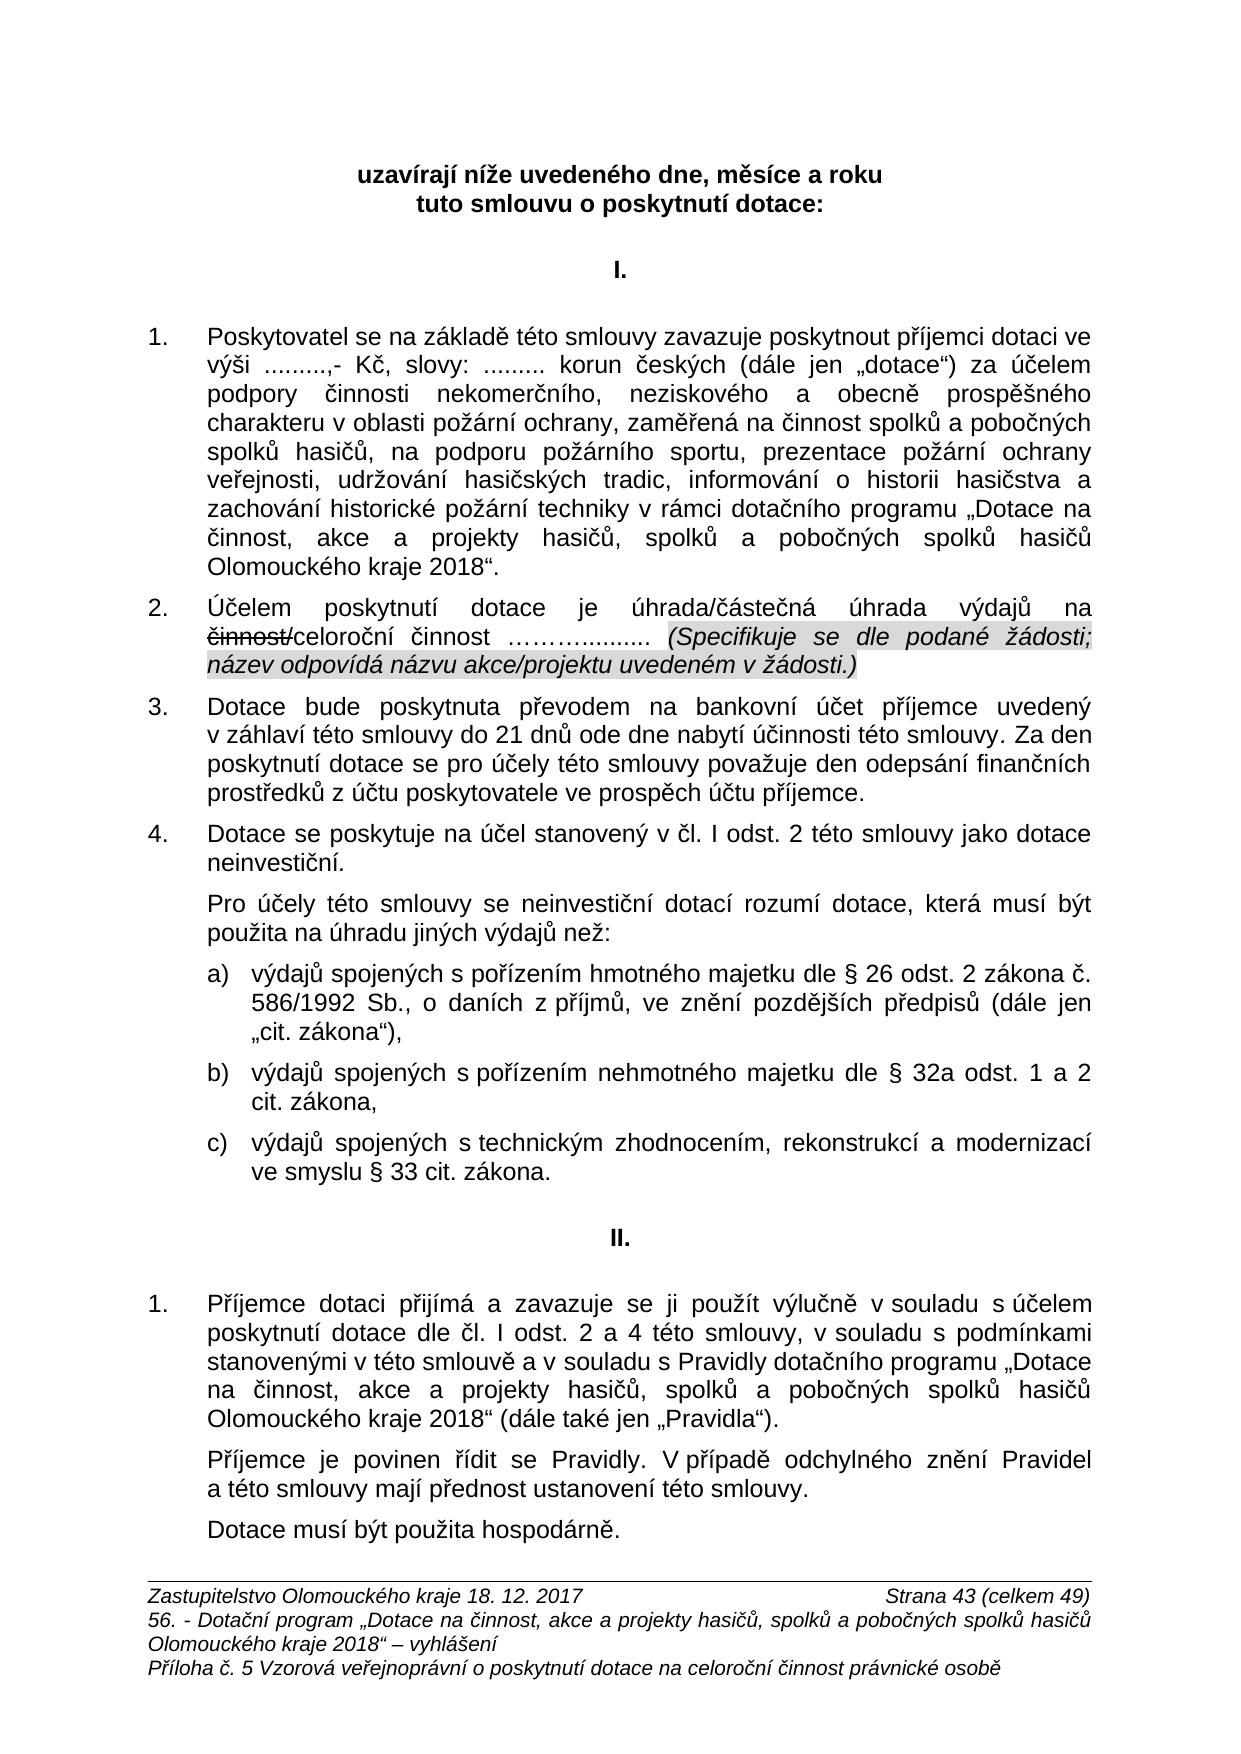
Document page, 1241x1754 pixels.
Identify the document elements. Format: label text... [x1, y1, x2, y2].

list výdajů spojených s pořízením hmotného majetku dle § 26 odst. 2 zákona č. 586/1992 Sb., o daních z příjmů, ve znění pozdějších předpisů (dále jen „cit. zákona“), [207, 959, 1092, 1045]
list Dotace bude poskytnuta převodem na bankovní účet příjemce uvedený v záhlaví této smlouvy do 21 dnů ode dne nabytí účinnosti této smlouvy. Za den poskytnutí dotace se pro účely této smlouvy považuje den odepsání finančních prostředků z účtu poskytovatele ve prospěch účtu příjemce. [148, 691, 1092, 806]
list Dotace se poskytuje na účel stanovený v čl. I odst. 2 této smlouvy jako dotace neinvestiční. [148, 819, 1092, 876]
text Dotace musí být použita hospodárně. [207, 1515, 1092, 1544]
text I. [148, 255, 1092, 284]
text Pro účely této smlouvy se neinvestiční dotací rozumí dotace, která musí být použita na úhradu jiných výdajů než: [207, 889, 1092, 946]
list Příjemce dotaci přijímá a zavazuje se ji použít výlučně v souladu s účelem poskytnutí dotace dle čl. I odst. 2 a 4 této smlouvy, v souladu s podmínkami stanovenými v této smlouvě a v souladu s Pravidly dotačního programu „Dotace na činnost, akce a projekty hasičů, spolků a pobočných spolků hasičů Olomouckého kraje 2018“ (dále také jen „Pravidla“). [148, 1289, 1092, 1433]
text Příjemce je povinen řídit se Pravidly. V případě odchylného znění Pravidel a této smlouvy mají přednost ustanovení této smlouvy. [207, 1445, 1092, 1503]
text uzavírají níže uvedeného dne, měsíce a roku tuto smlouvu o poskytnutí dotace: [148, 160, 1092, 218]
text II. [148, 1223, 1092, 1251]
list výdajů spojených s technickým zhodnocením, rekonstrukcí a modernizací ve smyslu § 33 cit. zákona. [207, 1128, 1092, 1185]
list Účelem poskytnutí dotace je úhrada/částečná úhrada výdajů na činnost/celoroční činnost ……….......... (Specifikuje se dle podané žádosti; název odpovídá názvu akce/projektu uvedeném v žádosti.) [148, 593, 1092, 679]
list výdajů spojených s pořízením nehmotného majetku dle § 32a odst. 1 a 2 cit. zákona, [207, 1058, 1092, 1115]
list Poskytovatel se na základě této smlouvy zavazuje poskytnout příjemci dotaci ve výši .........,- Kč, slovy: ......... korun českých (dále jen „dotace“) za účelem podpory činnosti nekomerčního, neziskového a obecně prospěšného charakteru v oblasti požární ochrany, zaměřená na činnost spolků a pobočných spolků hasičů, na podporu požárního sportu, prezentace požární ochrany veřejnosti, udržování hasičských tradic, informování o historii hasičstva a zachování historické požární techniky v rámci dotačního programu „Dotace na činnost, akce a projekty hasičů, spolků a pobočných spolků hasičů Olomouckého kraje 2018“. [148, 321, 1092, 580]
